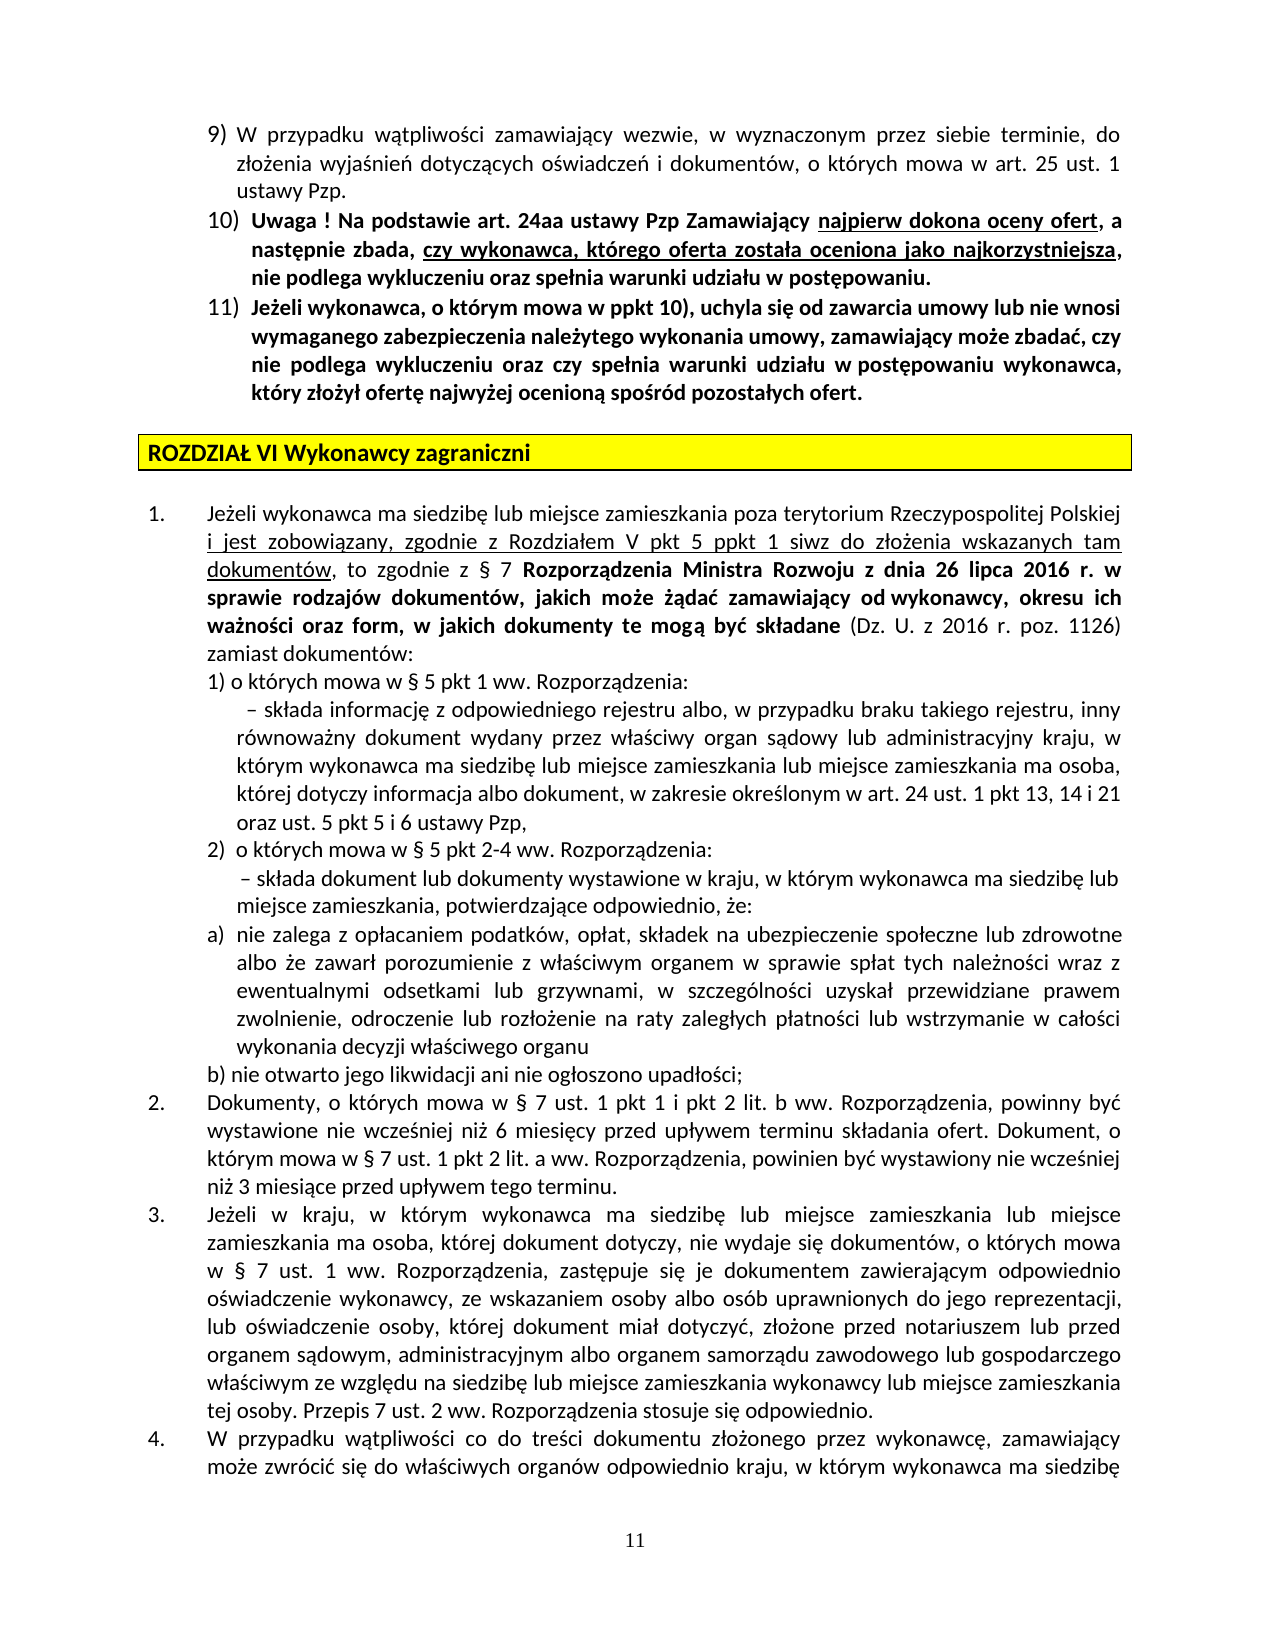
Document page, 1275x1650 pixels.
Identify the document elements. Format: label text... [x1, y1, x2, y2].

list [148, 1424, 1122, 1480]
text ROZDZIAŁ VI Wykonawcy zagraniczni [139, 435, 1131, 469]
list Uwaga ! Na podstawie art. 24aa ustawy Pzp Zamawiający najpierw dokona oceny ofert, a następnie zbada, czy wykonawca, którego oferta została oceniona jako najkorzystniejsza, nie podlega wykluczeniu oraz spełnia warunki udziału w postępowaniu. [207, 205, 1122, 291]
list Jeżeli wykonawca, o którym mowa w ppkt 10), uchyla się od zawarcia umowy lub nie wnosi wymaganego zabezpieczenia należytego wykonania umowy, zamawiający może zbadać, czy nie podlega wykluczeniu oraz czy spełnia warunki udziału w postępowaniu wykonawca, który złożył ofertę najwyżej ocenioną spośród pozostałych ofert. [207, 291, 1122, 406]
text b) nie otwarto jego likwidacji ani nie ogłoszono upadłości; [207, 1060, 1122, 1088]
text – składa dokument lub dokumenty wystawione w kraju, w którym wykonawca ma siedzibę lub miejsce zamieszkania, potwierdzające odpowiednio, że: [207, 864, 1122, 920]
list nie zalega z opłacaniem podatków, opłat, składek na ubezpieczenie społeczne lub zdrowotne albo że zawarł porozumienie z właściwym organem w sprawie spłat tych należności wraz z ewentualnymi odsetkami lub grzywnami, w szczególności uzyskał przewidziane prawem zwolnienie, odroczenie lub rozłożenie na raty zaległych płatności lub wstrzymanie w całości wykonania decyzji właściwego organu [207, 920, 1122, 1060]
text 2) o których mowa w § 5 pkt 2-4 ww. Rozporządzenia: [207, 836, 1122, 864]
list Dokumenty, o których mowa w § 7 ust. 1 pkt 1 i pkt 2 lit. b ww. Rozporządzenia, powinny być wystawione nie wcześniej niż 6 miesięcy przed upływem terminu składania ofert. Dokument, o którym mowa w § 7 ust. 1 pkt 2 lit. a ww. Rozporządzenia, powinien być wystawiony nie wcześniej niż 3 miesiące przed upływem tego terminu. [148, 1088, 1122, 1200]
text 1) o których mowa w § 5 pkt 1 ww. Rozporządzenia: [207, 667, 1122, 696]
list Jeżeli w kraju, w którym wykonawca ma siedzibę lub miejsce zamieszkania lub miejsce zamieszkania ma osoba, której dokument dotyczy, nie wydaje się dokumentów, o których mowa w § 7 ust. 1 ww. Rozporządzenia, zastępuje się je dokumentem zawierającym odpowiednio oświadczenie wykonawcy, ze wskazaniem osoby albo osób uprawnionych do jego reprezentacji, lub oświadczenie osoby, której dokument miał dotyczyć, złożone przed notariuszem lub przed organem sądowym, administracyjnym albo organem samorządu zawodowego lub gospodarczego właściwym ze względu na siedzibę lub miejsce zamieszkania wykonawcy lub miejsce zamieszkania tej osoby. Przepis 7 ust. 2 ww. Rozporządzenia stosuje się odpowiednio. [148, 1200, 1122, 1424]
list W przypadku wątpliwości zamawiający wezwie, w wyznaczonym przez siebie terminie, do złożenia wyjaśnień dotyczących oświadczeń i dokumentów, o których mowa w art. 25 ust. 1 ustawy Pzp. [207, 118, 1122, 205]
text – składa informację z odpowiedniego rejestru albo, w przypadku braku takiego rejestru, inny równoważny dokument wydany przez właściwy organ sądowy lub administracyjny kraju, w którym wykonawca ma siedzibę lub miejsce zamieszkania lub miejsce zamieszkania ma osoba, której dotyczy informacja albo dokument, w zakresie określonym w art. 24 ust. 1 pkt 13, 14 i 21 oraz ust. 5 pkt 5 i 6 ustawy Pzp, [207, 696, 1122, 836]
list Jeżeli wykonawca ma siedzibę lub miejsce zamieszkania poza terytorium Rzeczypospolitej Polskiej i jest zobowiązany, zgodnie z Rozdziałem V pkt 5 ppkt 1 siwz do złożenia wskazanych tam dokumentów, to zgodnie z § 7 Rozporządzenia Ministra Rozwoju z dnia 26 lipca 2016 r. w sprawie rodzajów dokumentów, jakich może żądać zamawiający od wykonawcy, okresu ich ważności oraz form, w jakich dokumenty te mogą być składane (Dz. U. z 2016 r. poz. 1126) zamiast dokumentów: [148, 499, 1122, 667]
